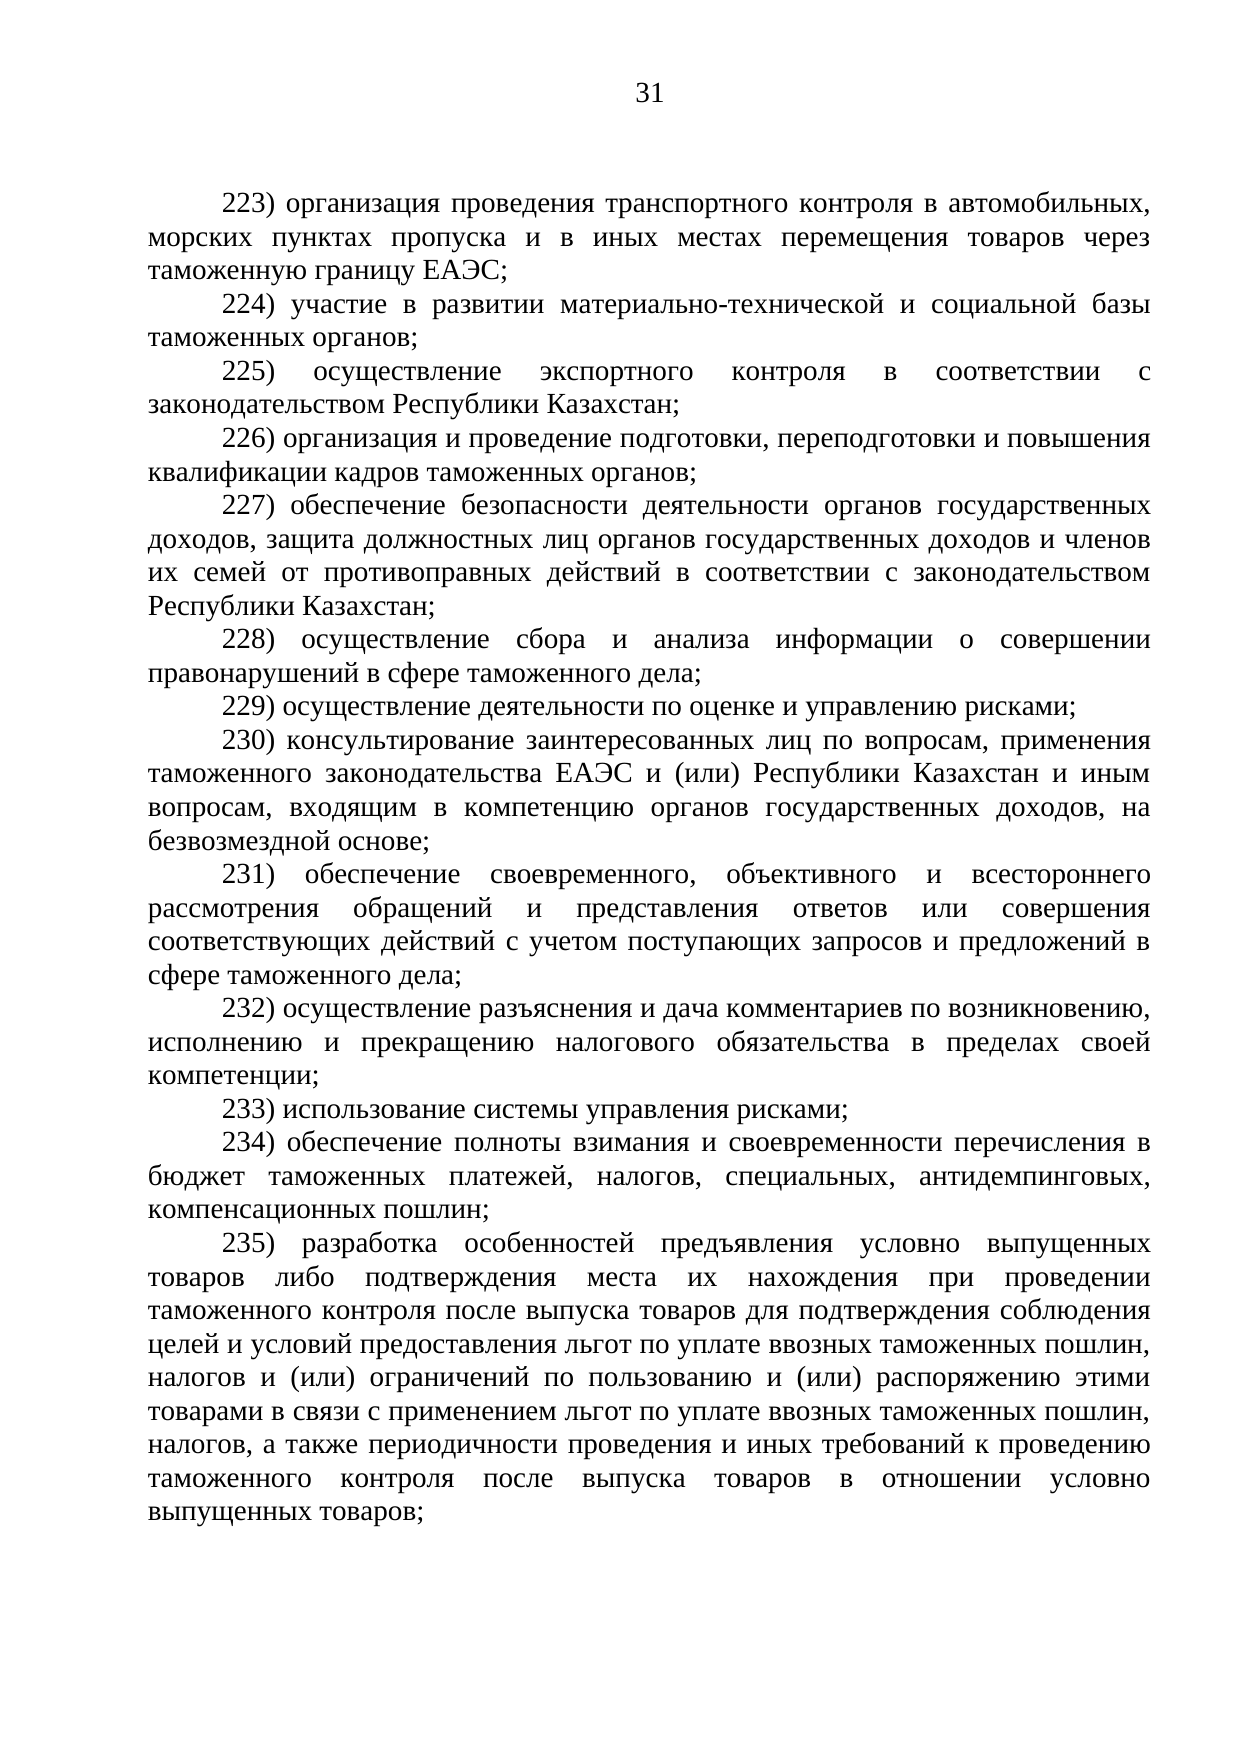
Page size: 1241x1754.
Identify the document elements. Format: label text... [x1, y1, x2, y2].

text 227) обеспечение безопасности деятельности органов государственных доходов, защита должностных лиц органов государственных доходов и членов их семей от противоправных действий в соответствии с законодательством Республики Казахстан; [148, 487, 1152, 621]
text 229) осуществление деятельности по оценке и управлению рисками; [148, 688, 1152, 722]
text 225) осуществление экспортного контроля в соответствии с законодательством Республики Казахстан; [148, 353, 1152, 420]
text 235) разработка особенностей предъявления условно выпущенных товаров либо подтверждения места их нахождения при проведении таможенного контроля после выпуска товаров для подтверждения соблюдения целей и условий предоставления льгот по уплате ввозных таможенных пошлин, налогов и (или) ограничений по пользованию и (или) распоряжению этими товарами в связи с применением льгот по уплате ввозных таможенных пошлин, налогов, а также периодичности проведения и иных требований к проведению таможенного контроля после выпуска товаров в отношении условно выпущенных товаров; [148, 1225, 1152, 1527]
text 226) организация и проведение подготовки, переподготовки и повышения квалификации кадров таможенных органов; [148, 420, 1152, 487]
text 223) организация проведения транспортного контроля в автомобильных, морских пунктах пропуска и в иных местах перемещения товаров через таможенную границу ЕАЭС; [148, 185, 1152, 286]
text 233) использование системы управления рисками; [148, 1091, 1152, 1124]
text 232) осуществление разъяснения и дача комментариев по возникновению, исполнению и прекращению налогового обязательства в пределах своей компетенции; [148, 990, 1152, 1091]
text 230) консультирование заинтересованных лиц по вопросам, применения таможенного законодательства ЕАЭС и (или) Республики Казахстан и иным вопросам, входящим в компетенцию органов государственных доходов, на безвозмездной основе; [148, 722, 1152, 856]
text 231) обеспечение своевременного, объективного и всестороннего рассмотрения обращений и представления ответов или совершения соответствующих действий с учетом поступающих запросов и предложений в сфере таможенного дела; [148, 856, 1152, 990]
text 224) участие в развитии материально-технической и социальной базы таможенных органов; [148, 286, 1152, 353]
text 228) осуществление сбора и анализа информации о совершении правонарушений в сфере таможенного дела; [148, 621, 1152, 688]
text 234) обеспечение полноты взимания и своевременности перечисления в бюджет таможенных платежей, налогов, специальных, антидемпинговых, компенсационных пошлин; [148, 1124, 1152, 1225]
